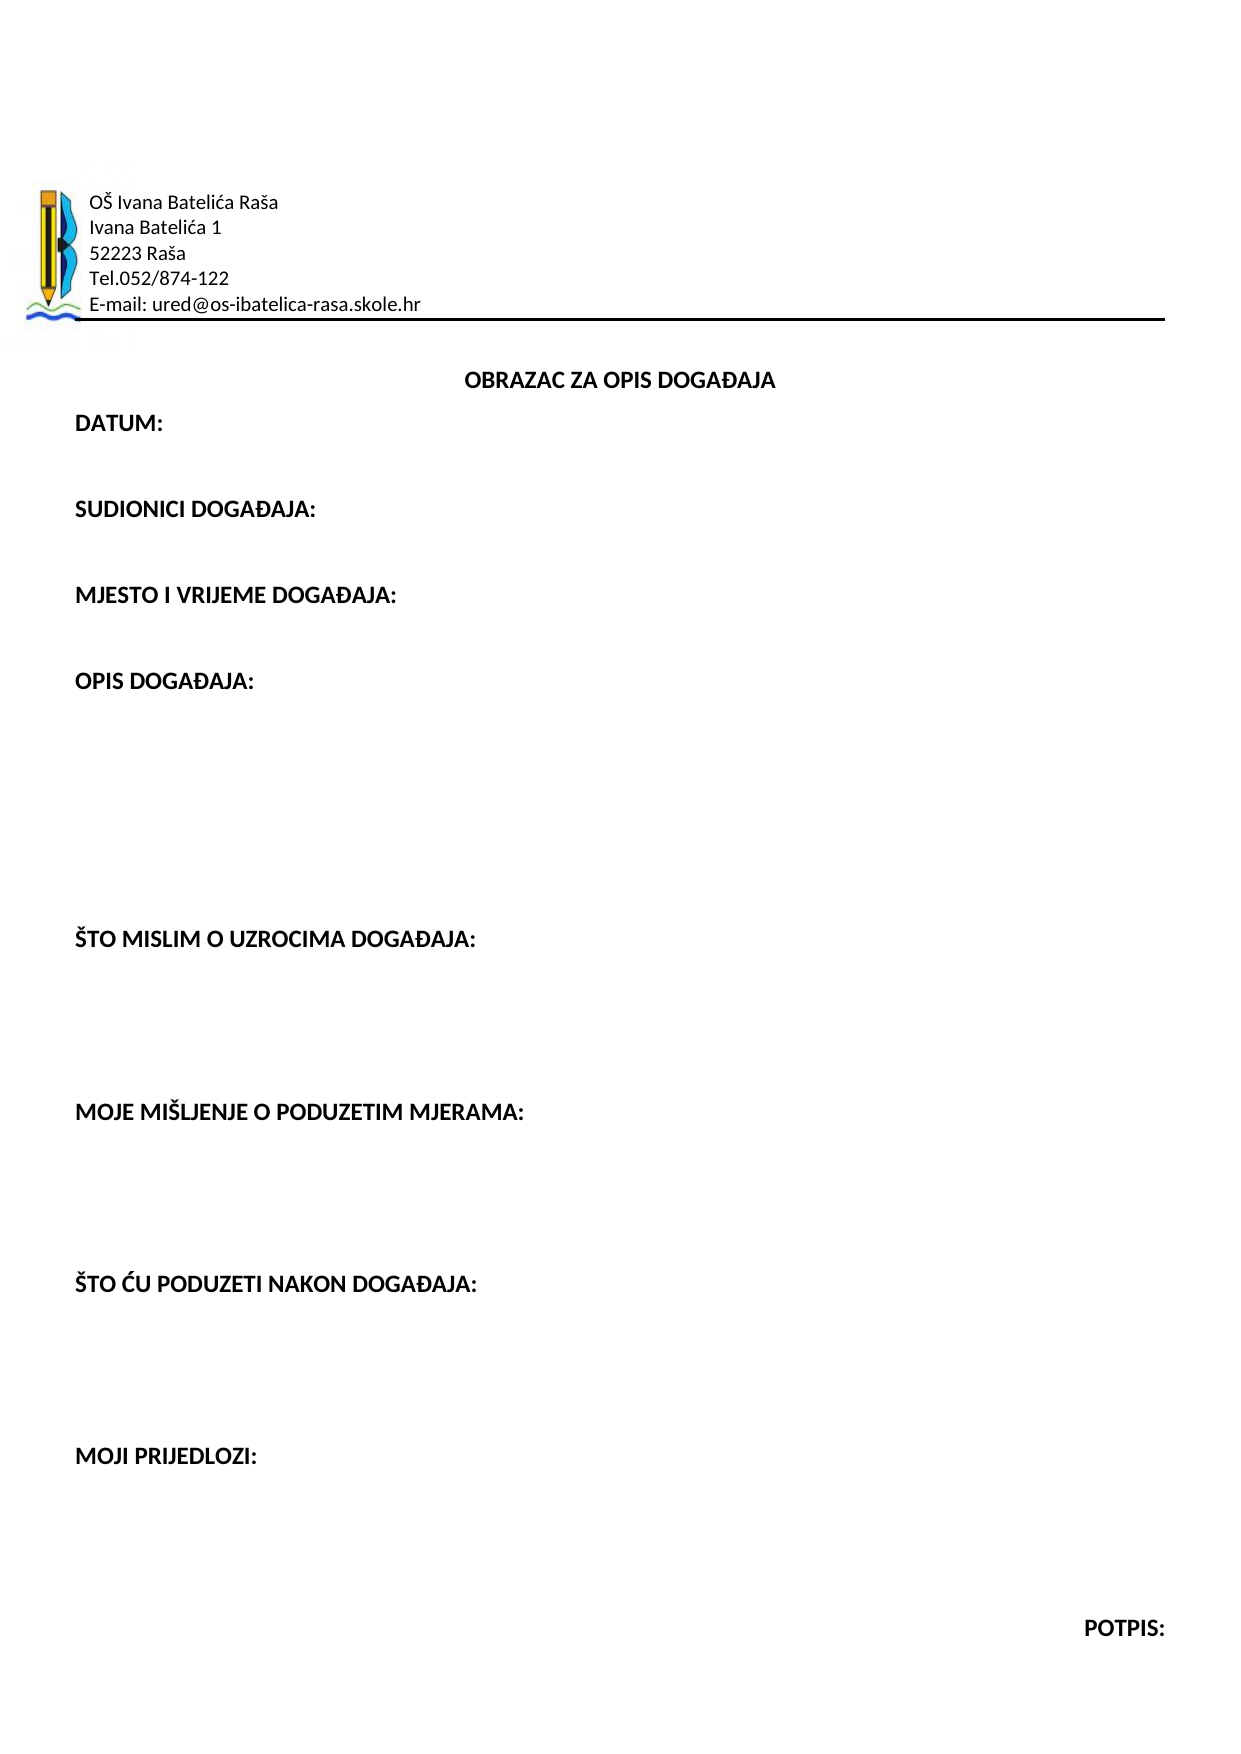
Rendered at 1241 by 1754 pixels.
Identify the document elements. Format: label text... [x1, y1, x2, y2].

text ŠTO MISLIM O UZROCIMA DOGAĐAJA: [75, 924, 1165, 954]
text OPIS DOGAĐAJA: [75, 666, 1165, 696]
text 52223 Raša [75, 240, 1165, 265]
text SUDIONICI DOGAĐAJA: [75, 493, 1165, 524]
text MJESTO I VRIJEME DOGAĐAJA: [75, 579, 1165, 610]
text POTPIS: [75, 1612, 1165, 1642]
text OŠ Ivana Batelića Raša [75, 189, 1165, 214]
text E-mail: ured@os-ibatelica-rasa.skole.hr [75, 291, 1165, 318]
text ŠTO ĆU PODUZETI NAKON DOGAĐAJA: [75, 1268, 1165, 1298]
text Ivana Batelića 1 [56, 214, 1165, 240]
text DATUM: [75, 407, 1165, 438]
text MOJI PRIJEDLOZI: [75, 1440, 1165, 1470]
text Tel.052/874-122 [75, 265, 1165, 291]
text OBRAZAC ZA OPIS DOGAĐAJA [75, 364, 1165, 395]
picture [0, 161, 135, 349]
text MOJE MIŠLJENJE O PODUZETIM MJERAMA: [75, 1096, 1165, 1126]
